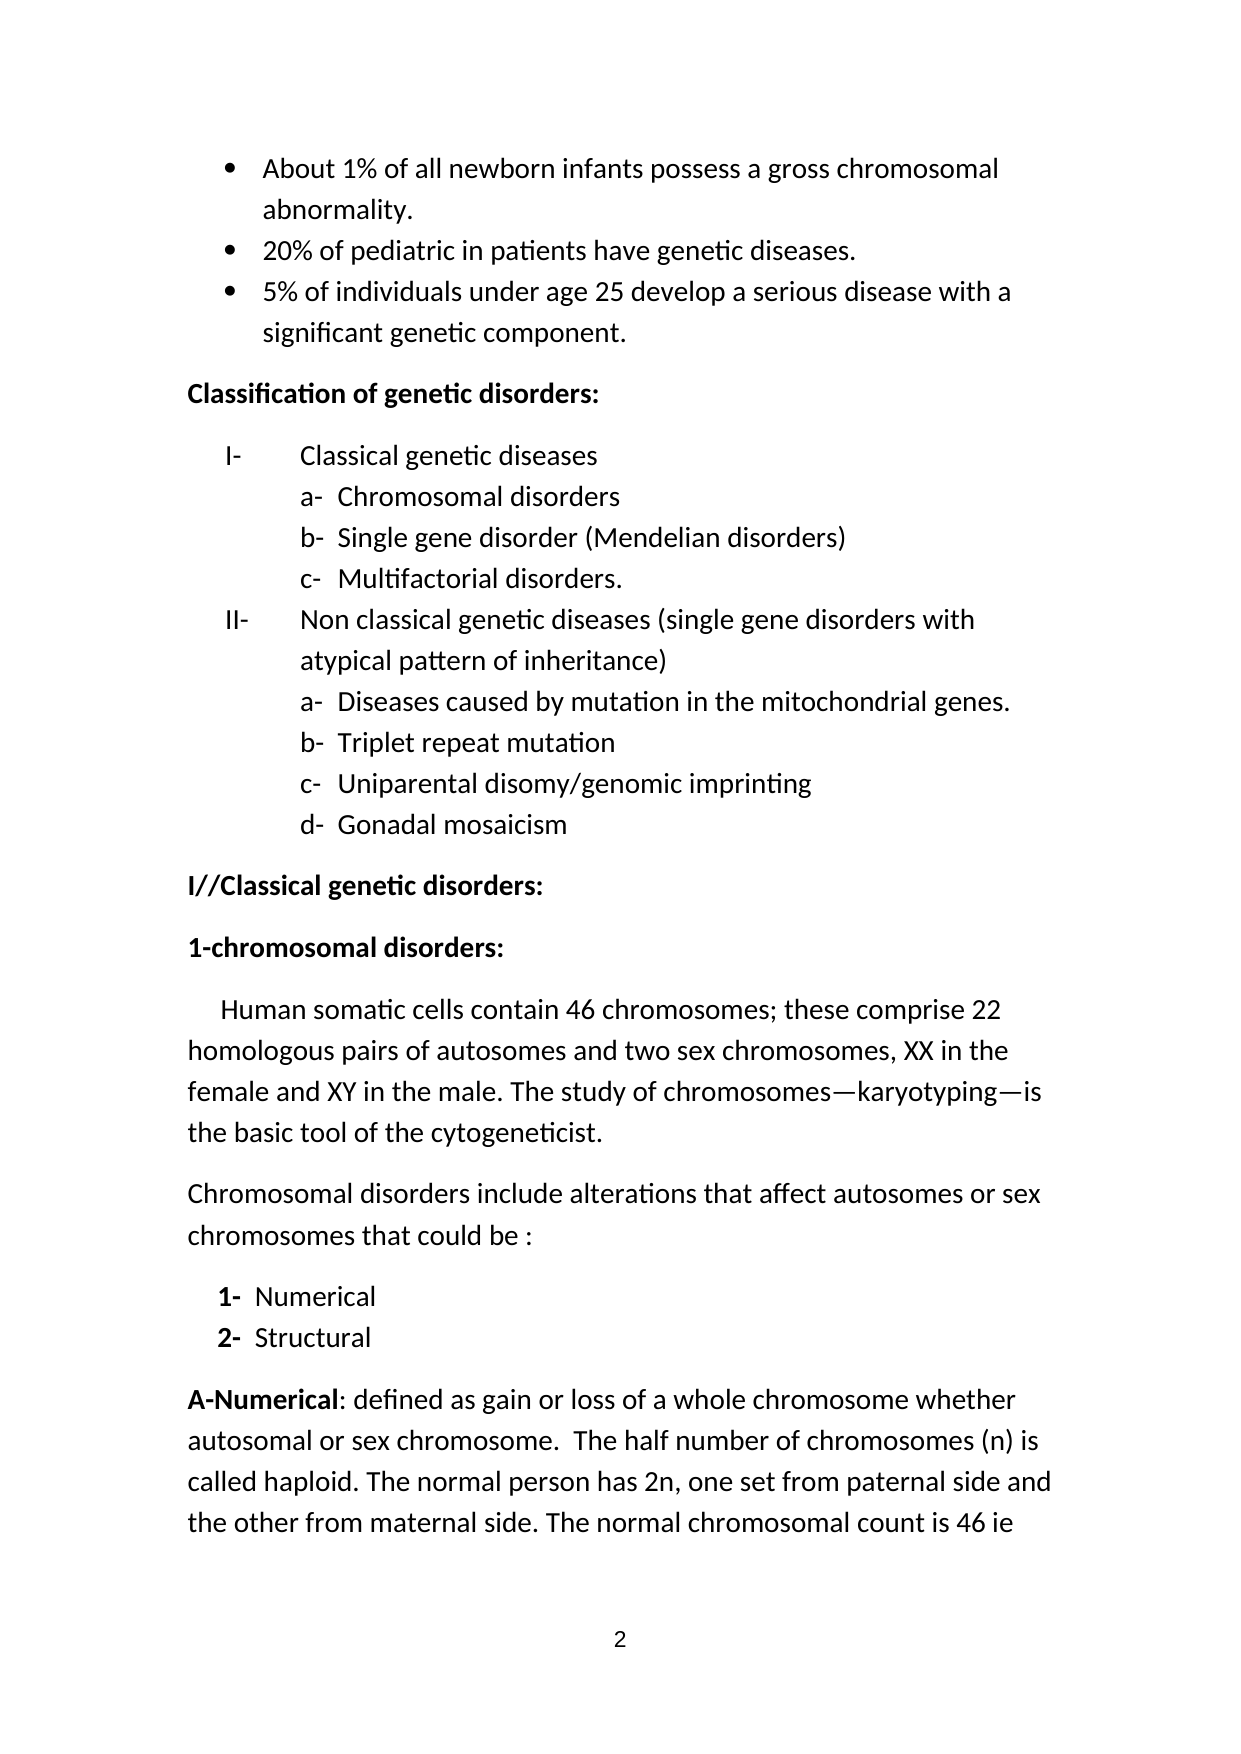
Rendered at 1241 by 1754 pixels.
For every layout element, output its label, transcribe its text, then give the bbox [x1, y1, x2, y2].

text Classification of genetic disorders: [187, 376, 1053, 411]
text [187, 1381, 1053, 1539]
list About 1% of all newborn infants possess a gross chromosomal abnormality. [225, 150, 1053, 227]
text Human somatic cells contain 46 chromosomes; these comprise 22 homologous pairs of autosomes and two sex chromosomes, XX in the female and XY in the male. The study of chromosomes—karyotyping—is the basic tool of the cytogeneticist. [187, 991, 1053, 1149]
list Numerical [217, 1278, 1053, 1314]
list Diseases caused by mutation in the mitochondrial genes. [300, 683, 1053, 718]
list Single gene disorder (Mendelian disorders) [300, 519, 1053, 555]
list Triplet repeat mutation [300, 724, 1053, 759]
list 20% of pediatric in patients have genetic diseases. [225, 232, 1053, 267]
list Structural [217, 1319, 1053, 1355]
list 5% of individuals under age 25 develop a serious disease with a significant genetic component. [225, 273, 1053, 349]
list Chromosomal disorders [300, 478, 1053, 514]
list Non classical genetic diseases (single gene disorders with atypical pattern of inheritance) [225, 601, 1053, 678]
list Gonadal mosaicism [300, 806, 1053, 841]
text I//Classical genetic disorders: [187, 867, 1053, 903]
list Multifactorial disorders. [300, 560, 1053, 596]
list Uniparental disomy/genomic imprinting [300, 765, 1053, 800]
list Classical genetic diseases [225, 437, 1053, 473]
text Chromosomal disorders include alterations that affect autosomes or sex chromosomes that could be : [187, 1176, 1053, 1252]
text 1-chromosomal disorders: [187, 929, 1053, 965]
